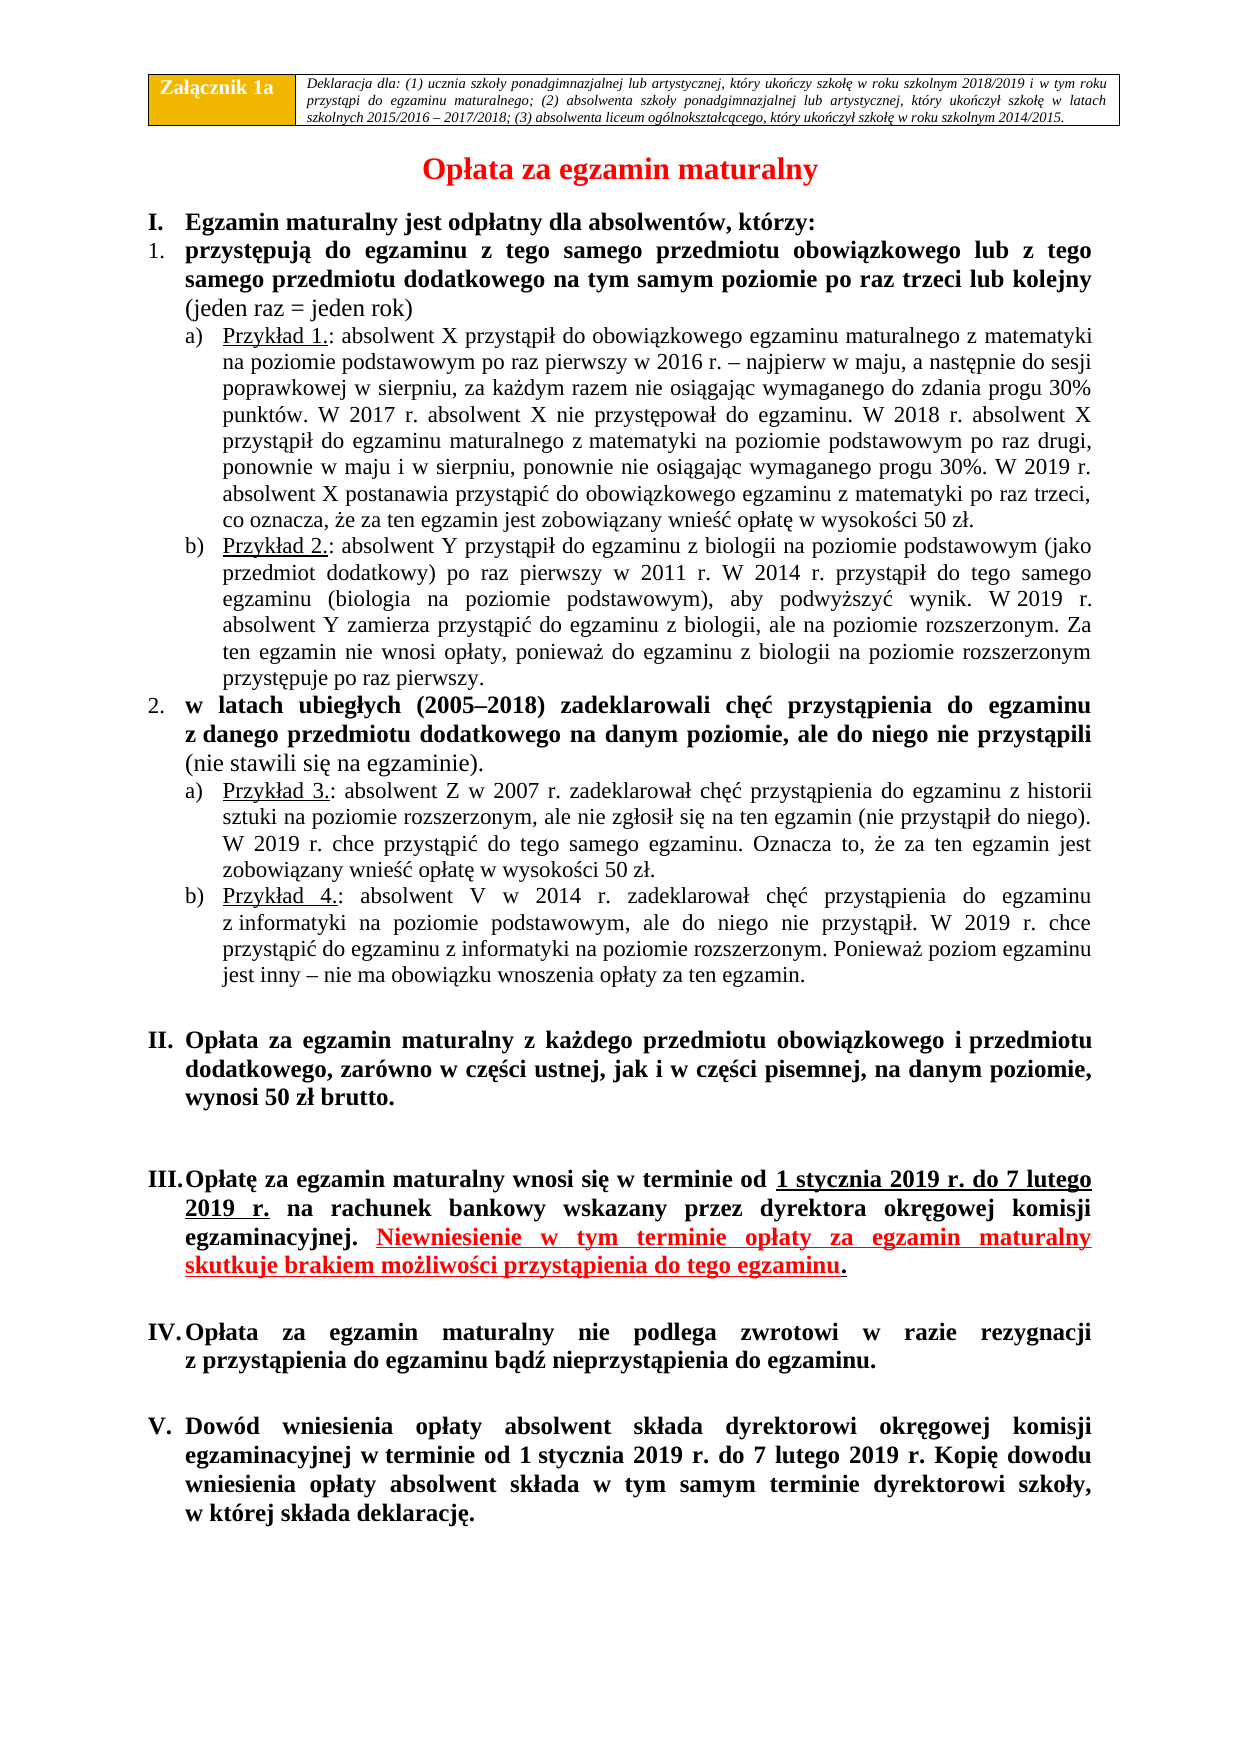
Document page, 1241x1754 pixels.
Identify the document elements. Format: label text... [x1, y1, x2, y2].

list Przykład 4.: absolwent V w 2014 r. zadeklarował chęć przystąpienia do egzaminu z informatyki na poziomie podstawowym, ale do niego nie przystąpił. W 2019 r. chce przystąpić do egzaminu z informatyki na poziomie rozszerzonym. Ponieważ poziom egzaminu jest inny – nie ma obowiązku wnoszenia opłaty za ten egzamin. [185, 882, 1092, 988]
list Opłata za egzamin maturalny nie podlega zwrotowi w razie rezygnacji z przystąpienia do egzaminu bądź nieprzystąpienia do egzaminu. [148, 1317, 1092, 1374]
list Przykład 2.: absolwent Y przystąpił do egzaminu z biologii na poziomie podstawowym (jako przedmiot dodatkowy) po raz pierwszy w 2011 r. W 2014 r. przystąpił do tego samego egzaminu (biologia na poziomie podstawowym), aby podwyższyć wynik. W 2019 r. absolwent Y zamierza przystąpić do egzaminu z biologii, ale na poziomie rozszerzonym. Za ten egzamin nie wnosi opłaty, ponieważ do egzaminu z biologii na poziomie rozszerzonym przystępuje po raz pierwszy. [185, 532, 1092, 691]
list przystępują do egzaminu z tego samego przedmiotu obowiązkowego lub z tego samego przedmiotu dodatkowego na tym samym poziomie po raz trzeci lub kolejny (jeden raz = jeden rok) [148, 235, 1092, 322]
list Przykład 1.: absolwent X przystąpił do obowiązkowego egzaminu maturalnego z matematyki na poziomie podstawowym po raz pierwszy w 2016 r. – najpierw w maju, a następnie do sesji poprawkowej w sierpniu, za każdym razem nie osiągając wymaganego do zdania progu 30% punktów. W 2017 r. absolwent X nie przystępował do egzaminu. W 2018 r. absolwent X przystąpił do egzaminu maturalnego z matematyki na poziomie podstawowym po raz drugi, ponownie w maju i w sierpniu, ponownie nie osiągając wymaganego progu 30%. W 2019 r. absolwent X postanawia przystąpić do obowiązkowego egzaminu z matematyki po raz trzeci, co oznacza, że za ten egzamin jest zobowiązany wnieść opłatę w wysokości 50 zł. [185, 322, 1092, 532]
list Opłatę za egzamin maturalny wnosi się w terminie od 1 stycznia 2019 r. do 7 lutego 2019 r. na rachunek bankowy wskazany przez dyrektora okręgowej komisji egzaminacyjnej. Niewniesienie w tym terminie opłaty za egzamin maturalny skutkuje brakiem możliwości przystąpienia do tego egzaminu. [148, 1164, 1092, 1279]
list Egzamin maturalny jest odpłatny dla absolwentów, którzy: [148, 207, 1092, 235]
list Dowód wniesienia opłaty absolwent składa dyrektorowi okręgowej komisji egzaminacyjnej w terminie od 1 stycznia 2019 r. do 7 lutego 2019 r. Kopię dowodu wniesienia opłaty absolwent składa w tym samym terminie dyrektorowi szkoły, w której składa deklarację. [148, 1411, 1092, 1526]
text Opłata za egzamin maturalny [148, 150, 1092, 186]
list w latach ubiegłych (2005–2018) zadeklarowali chęć przystąpienia do egzaminu z danego przedmiotu dodatkowego na danym poziomie, ale do niego nie przystąpili (nie stawili się na egzaminie). [148, 691, 1092, 777]
list Przykład 3.: absolwent Z w 2007 r. zadeklarował chęć przystąpienia do egzaminu z historii sztuki na poziomie rozszerzonym, ale nie zgłosił się na ten egzamin (nie przystąpił do niego). W 2019 r. chce przystąpić do tego samego egzaminu. Oznacza to, że za ten egzamin jest zobowiązany wnieść opłatę w wysokości 50 zł. [185, 777, 1092, 882]
list Opłata za egzamin maturalny z każdego przedmiotu obowiązkowego i przedmiotu dodatkowego, zarówno w części ustnej, jak i w części pisemnej, na danym poziomie, wynosi 50 zł brutto. [148, 1025, 1092, 1111]
